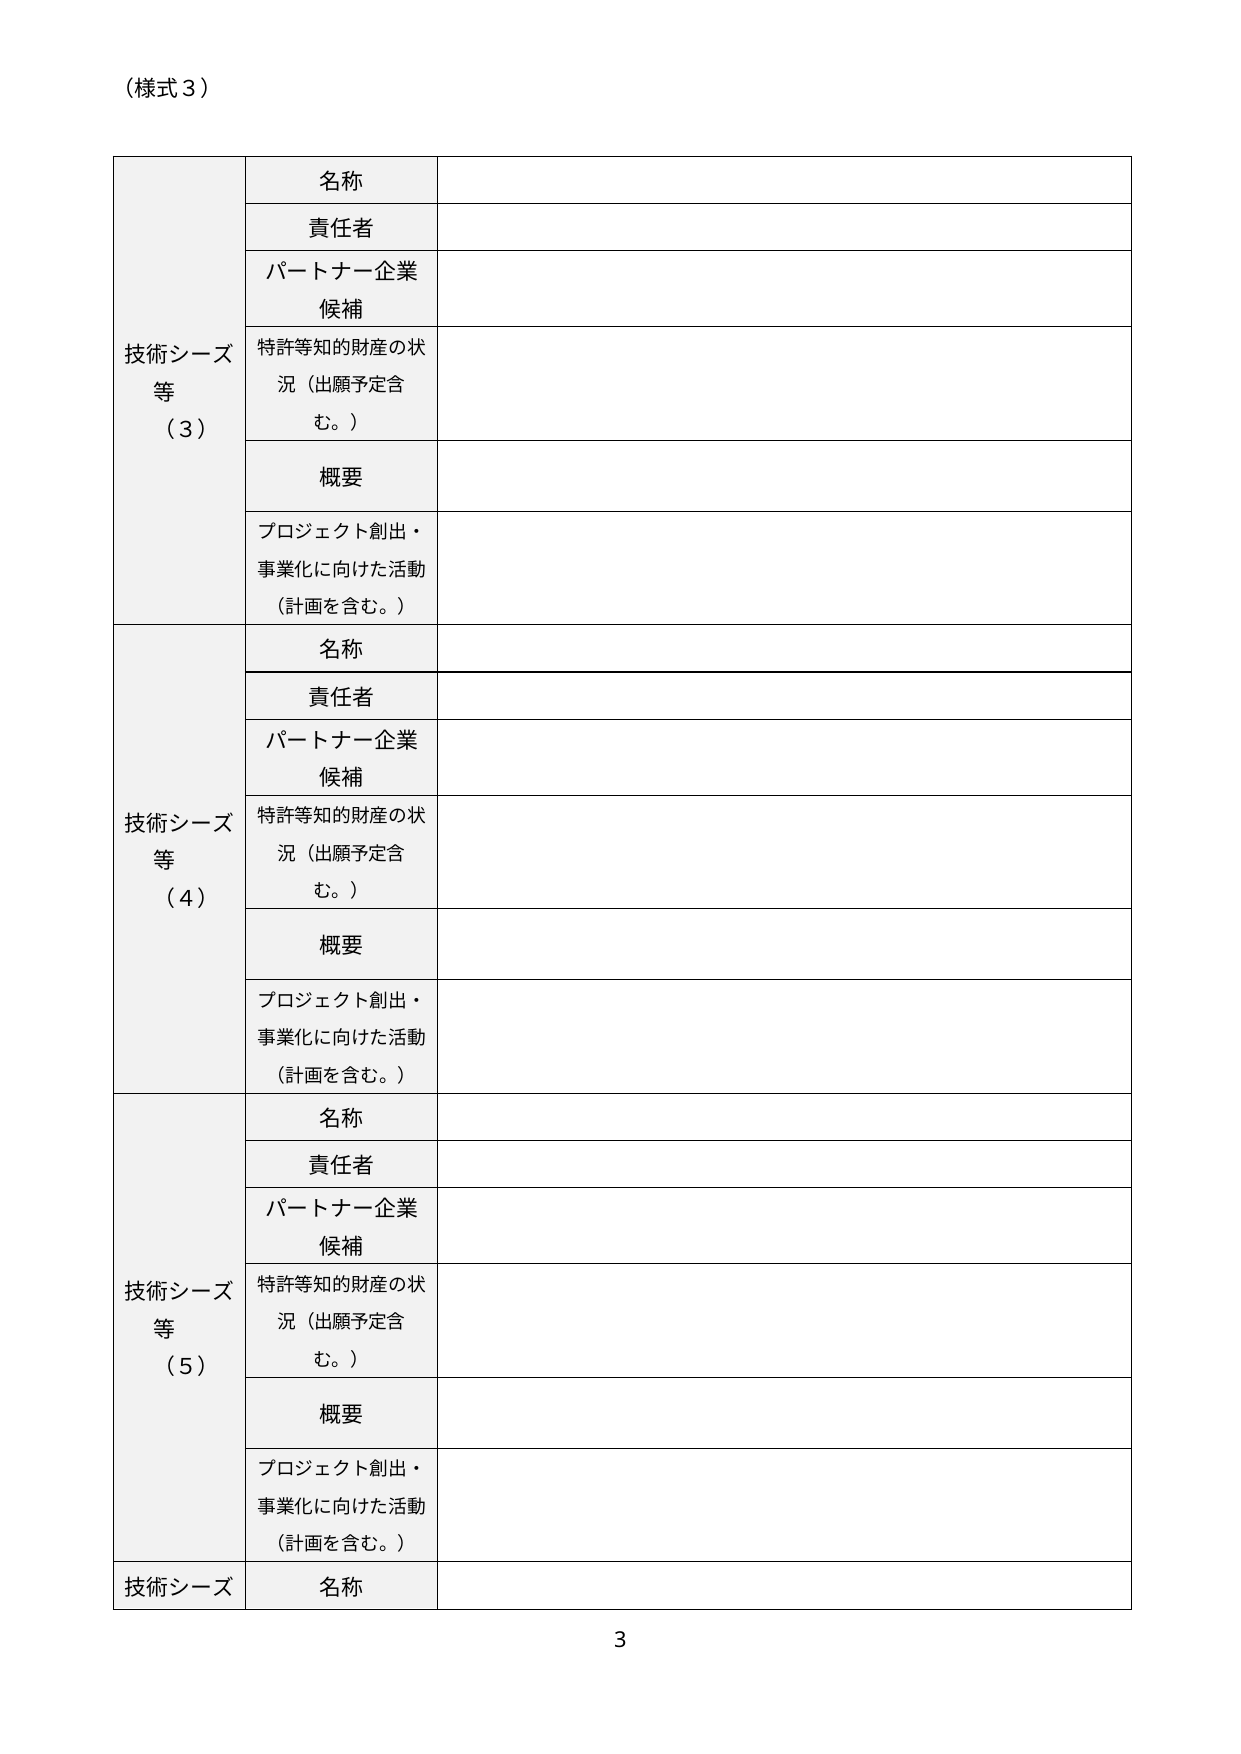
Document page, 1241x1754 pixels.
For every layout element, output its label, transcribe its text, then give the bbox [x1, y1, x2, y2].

table_cell 名称 [246, 1562, 437, 1608]
table_cell [438, 796, 1131, 908]
table_cell パートナー企業候補 [246, 251, 437, 326]
table_cell 技術シーズ等（５） [114, 1094, 245, 1561]
table_cell [438, 327, 1131, 440]
table_cell 責任者 [246, 1141, 437, 1187]
table_cell プロジェクト創出・事業化に向けた活動（計画を含む。） [246, 980, 437, 1093]
table_cell [438, 251, 1131, 326]
table_cell プロジェクト創出・事業化に向けた活動（計画を含む。） [246, 1449, 437, 1561]
table_cell [438, 1094, 1131, 1140]
table_cell 責任者 [246, 204, 437, 250]
table_cell [438, 1141, 1131, 1187]
table_cell [438, 1449, 1131, 1561]
table_cell 技術シーズ等（４） [114, 625, 245, 1093]
table_cell パートナー企業候補 [246, 720, 437, 795]
table_cell 特許等知的財産の状況（出願予定含む。） [246, 327, 437, 440]
table_cell [438, 720, 1131, 795]
table_cell 技術シーズ等（６） [114, 1562, 245, 1608]
table_cell [438, 204, 1131, 250]
table_cell 概要 [246, 441, 437, 511]
table_cell [438, 909, 1131, 979]
table_header [438, 157, 1131, 203]
table_cell パートナー企業候補 [246, 1188, 437, 1263]
table_cell 概要 [246, 909, 437, 979]
table_header 名称 [246, 157, 437, 203]
table_cell [438, 1562, 1131, 1608]
table_cell プロジェクト創出・事業化に向けた活動（計画を含む。） [246, 512, 437, 624]
table_cell [438, 1264, 1131, 1377]
table_cell 責任者 [246, 673, 437, 719]
table_cell 名称 [246, 1094, 437, 1140]
table_cell [438, 441, 1131, 511]
table_header 技術シーズ等（３） [114, 157, 245, 624]
table_cell [438, 625, 1131, 671]
table_cell [438, 512, 1131, 624]
table_cell [438, 1378, 1131, 1448]
table_cell 特許等知的財産の状況（出願予定含む。） [246, 796, 437, 908]
table_cell [438, 673, 1131, 719]
table_cell [438, 1188, 1131, 1263]
table_cell [438, 980, 1131, 1093]
table_cell 概要 [246, 1378, 437, 1448]
table_cell 特許等知的財産の状況（出願予定含む。） [246, 1264, 437, 1377]
table_cell 名称 [246, 625, 437, 671]
